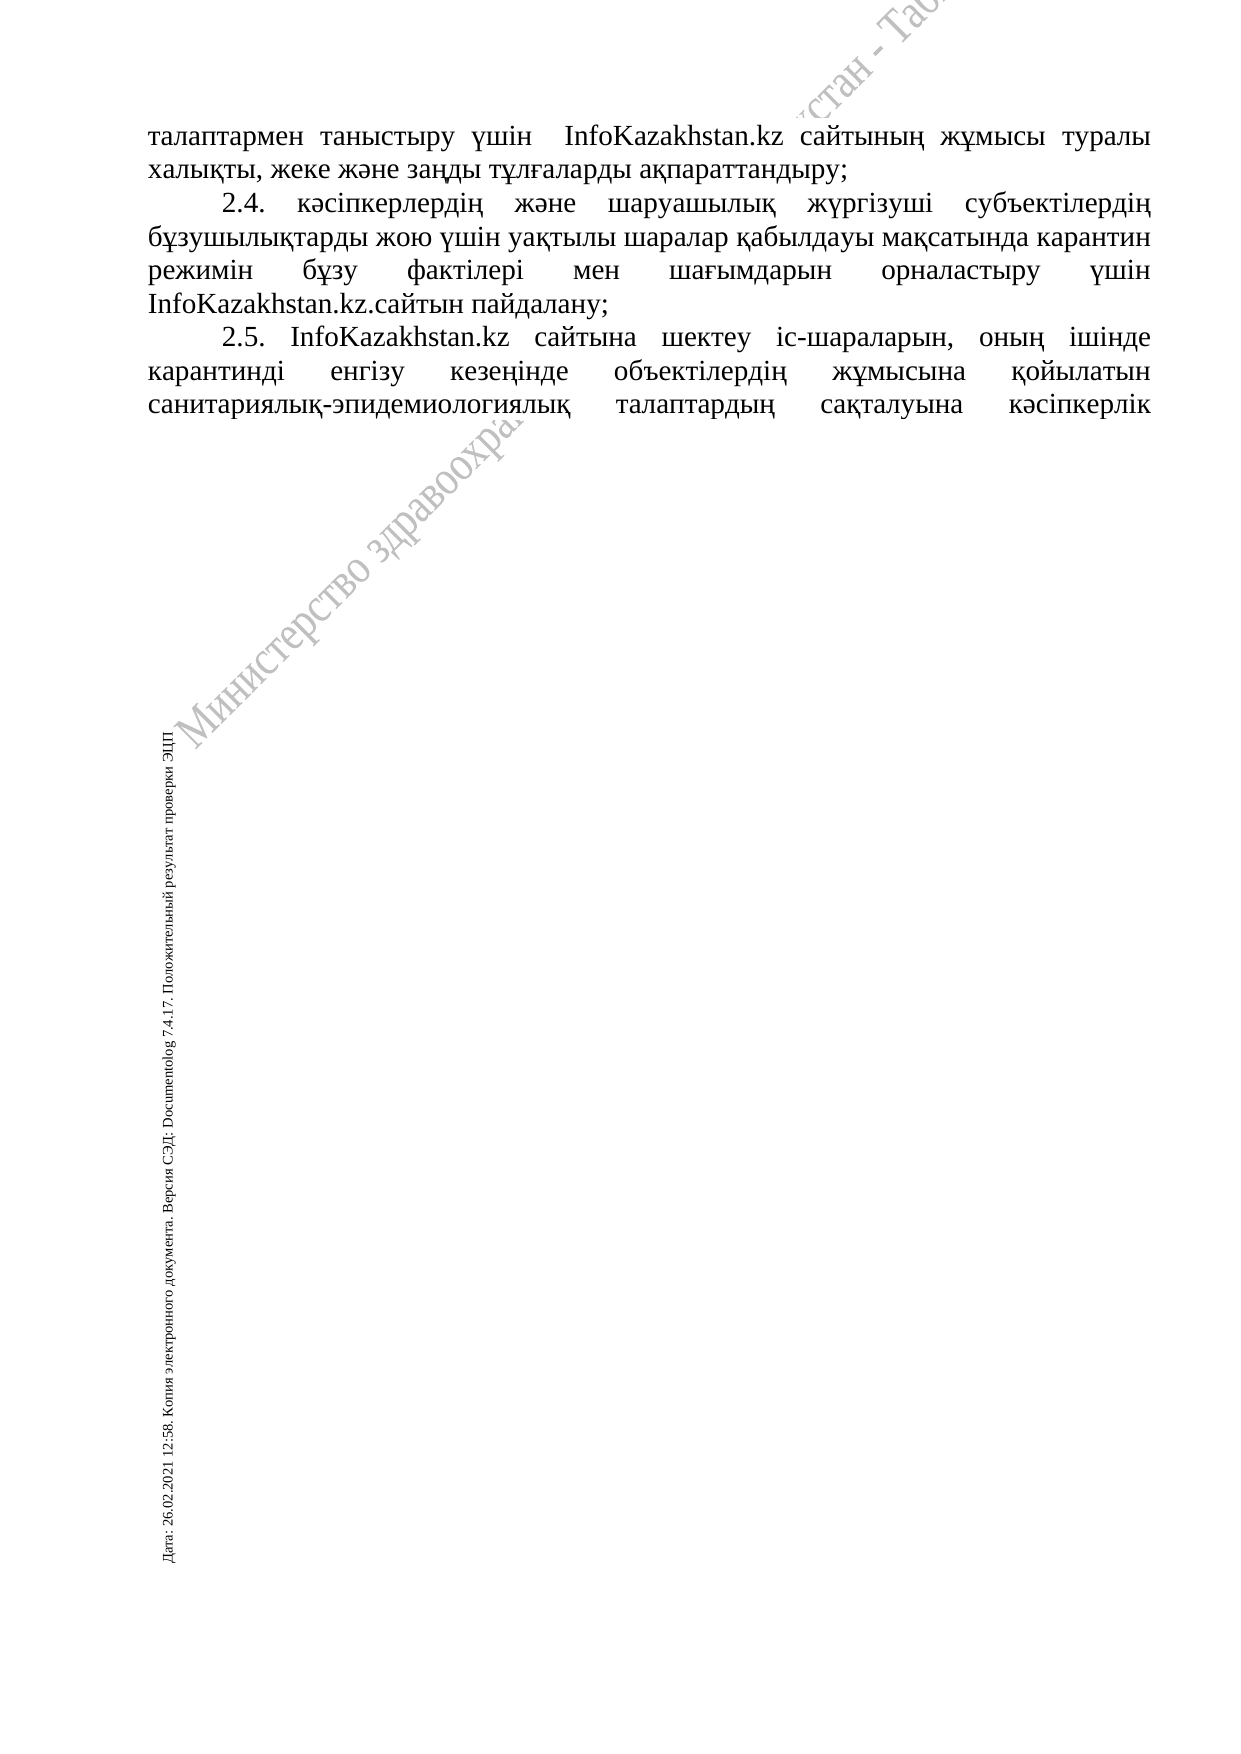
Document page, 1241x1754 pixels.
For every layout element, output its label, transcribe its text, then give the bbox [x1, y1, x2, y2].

text 2.4. кәсіпкерлердің және шаруашылық жүргізуші субъектілердің бұзушылықтарды жою үшін уақтылы шаралар қабылдауы мақсатында карантин режимін бұзу фактілері мен шағымдарын орналастыру үшін InfoKazakhstan.kz.сайтын пайдалану; [148, 185, 1152, 319]
text 2.3. шектеу шараларын, оның ішінде карантинді енгізу кезеңінде объектілердің жұмысына қойылатын санитариялық-эпидемиологиялық талаптармен таныстыру үшін InfoKazakhstan.kz сайтының жұмысы туралы халықты, жеке және заңды тұлғаларды ақпараттандыру; [148, 118, 1152, 185]
text 2.5. InfoKazakhstan.kz сайтына шектеу іс-шараларын, оның ішінде карантинді енгізу кезеңінде объектілердің жұмысына қойылатын санитариялық-эпидемиологиялық талаптардың сақталуына кәсіпкерлік субъектілерін тексеруді жүзеге асыратын инспекторлардың, аудиторлық ұйымдардың тізімін орналастыру; [148, 319, 1152, 419]
